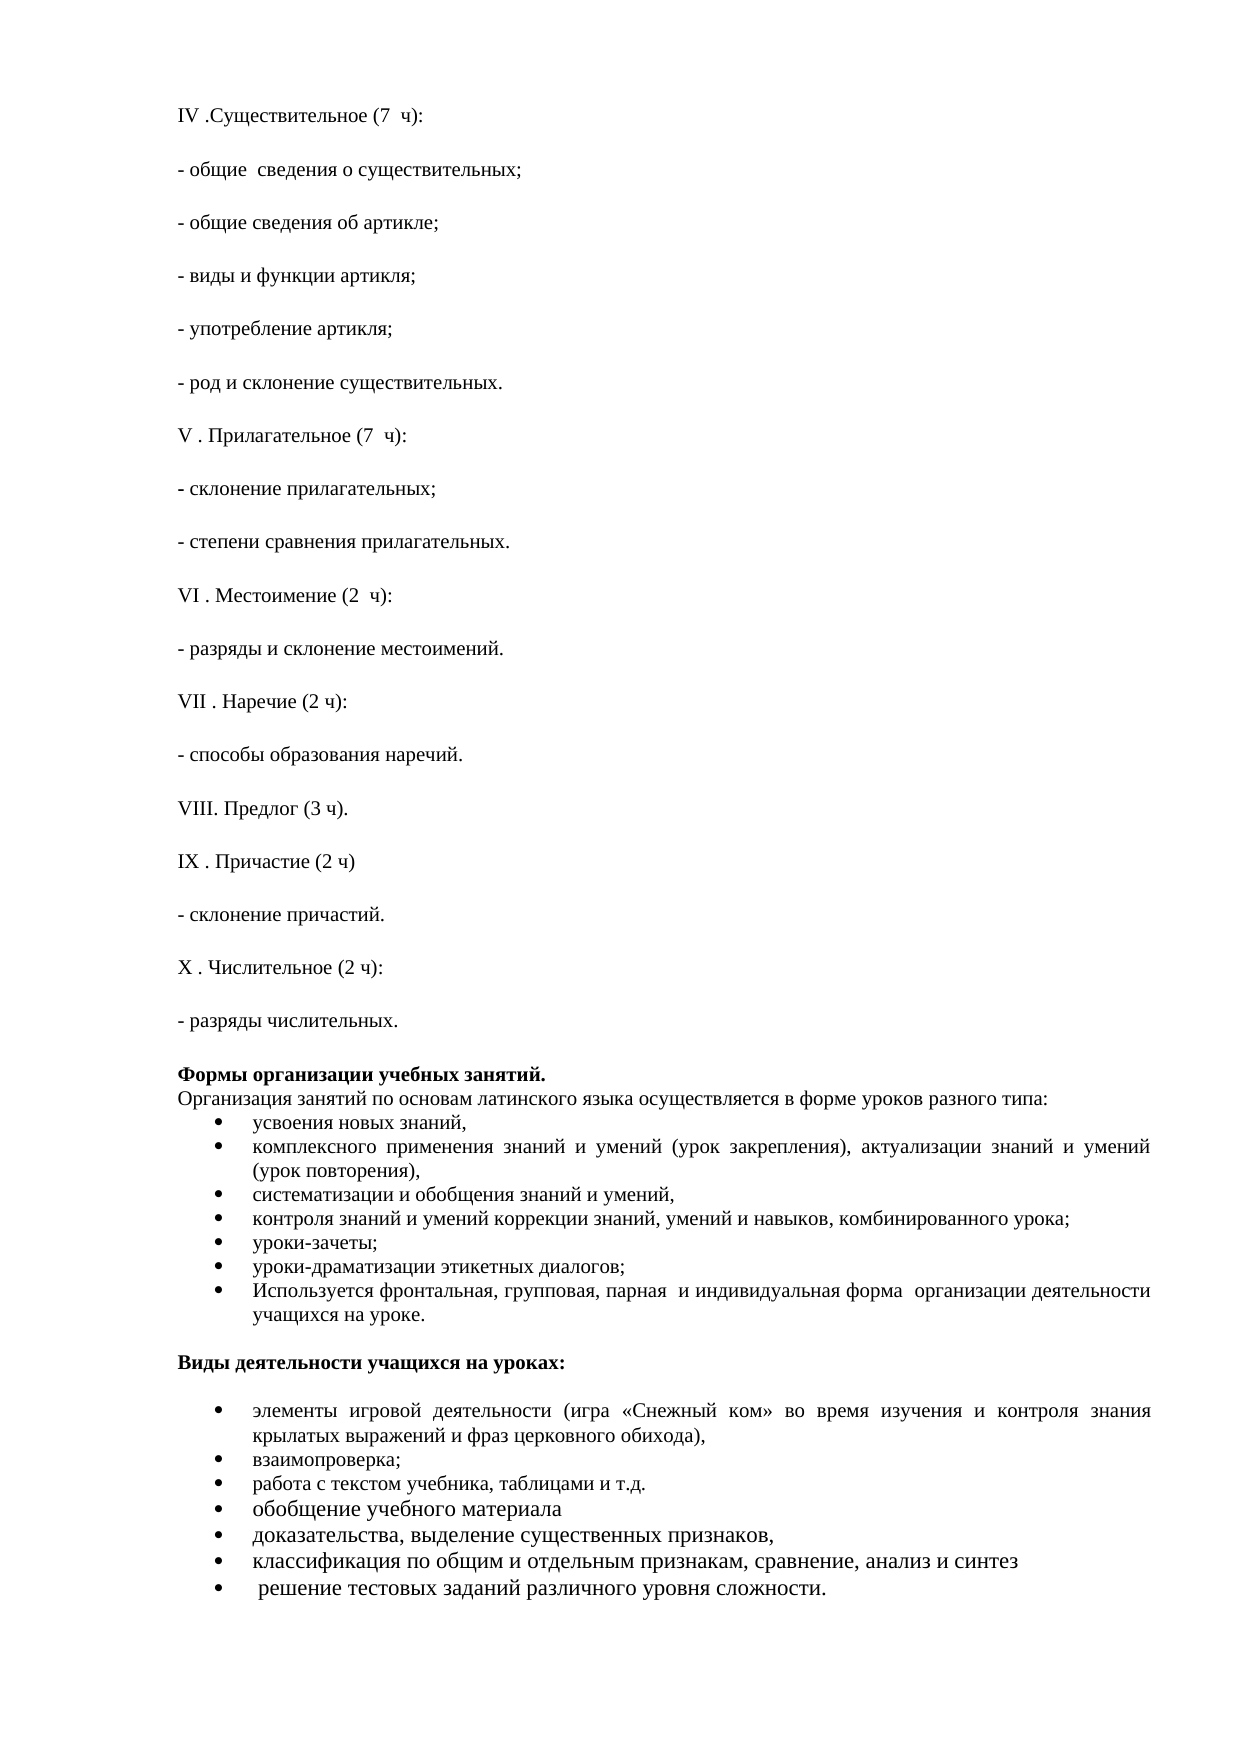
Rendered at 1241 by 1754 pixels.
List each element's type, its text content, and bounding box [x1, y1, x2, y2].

text - общие сведения о существительных; [177, 157, 1152, 181]
list элементы игровой деятельности (игра «Снежный ком» во время изучения и контроля знания крылатых выражений и фраз церковного обихода), [215, 1398, 1152, 1447]
list решение тестовых заданий различного уровня сложности. [215, 1574, 1152, 1600]
list Используется фронтальная, групповая, парная и индивидуальная форма организации деятельности учащихся на уроке. [215, 1278, 1152, 1326]
list классификация по общим и отдельным признакам, сравнение, анализ и синтез [215, 1547, 1152, 1574]
text - разряды числительных. [177, 1008, 1152, 1032]
list обобщение учебного материала [215, 1495, 1152, 1521]
text V . Прилагательное (7 ч): [177, 423, 1152, 447]
list систематизации и обобщения знаний и умений, [215, 1182, 1152, 1206]
text IX . Причастие (2 ч) [177, 849, 1152, 873]
text VI . Местоимение (2 ч): [177, 582, 1152, 607]
text - склонение причастий. [177, 902, 1152, 926]
text - род и склонение существительных. [177, 369, 1152, 394]
text - степени сравнения прилагательных. [177, 529, 1152, 553]
list доказательства, выделение существенных признаков, [215, 1521, 1152, 1547]
text X . Числительное (2 ч): [177, 955, 1152, 979]
text - виды и функции артикля; [177, 263, 1152, 287]
list уроки-зачеты; [215, 1230, 1152, 1254]
text VIII. Предлог (3 ч). [177, 795, 1152, 819]
text VII . Наречие (2 ч): [177, 689, 1152, 713]
text - употребление артикля; [177, 316, 1152, 340]
text - способы образования наречий. [177, 742, 1152, 766]
list контроля знаний и умений коррекции знаний, умений и навыков, комбинированного урока; [215, 1206, 1152, 1230]
list работа с текстом учебника, таблицами и т.д. [215, 1471, 1152, 1495]
text Виды деятельности учащихся на уроках: [177, 1350, 1152, 1374]
text - общие сведения об артикле; [177, 210, 1152, 234]
text - разряды и склонение местоимений. [177, 636, 1152, 660]
text IV .Существительное (7 ч): [177, 103, 1152, 127]
list усвоения новых знаний, [215, 1110, 1152, 1134]
list уроки-драматизации этикетных диалогов; [215, 1254, 1152, 1278]
text Формы организации учебных занятий. [177, 1062, 1152, 1086]
text Организация занятий по основам латинского языка осуществляется в форме уроков разного типа: [177, 1086, 1152, 1110]
list комплексного применения знаний и умений (урок закрепления), актуализации знаний и умений (урок повторения), [215, 1134, 1152, 1182]
text - склонение прилагательных; [177, 476, 1152, 500]
list взаимопроверка; [215, 1447, 1152, 1471]
